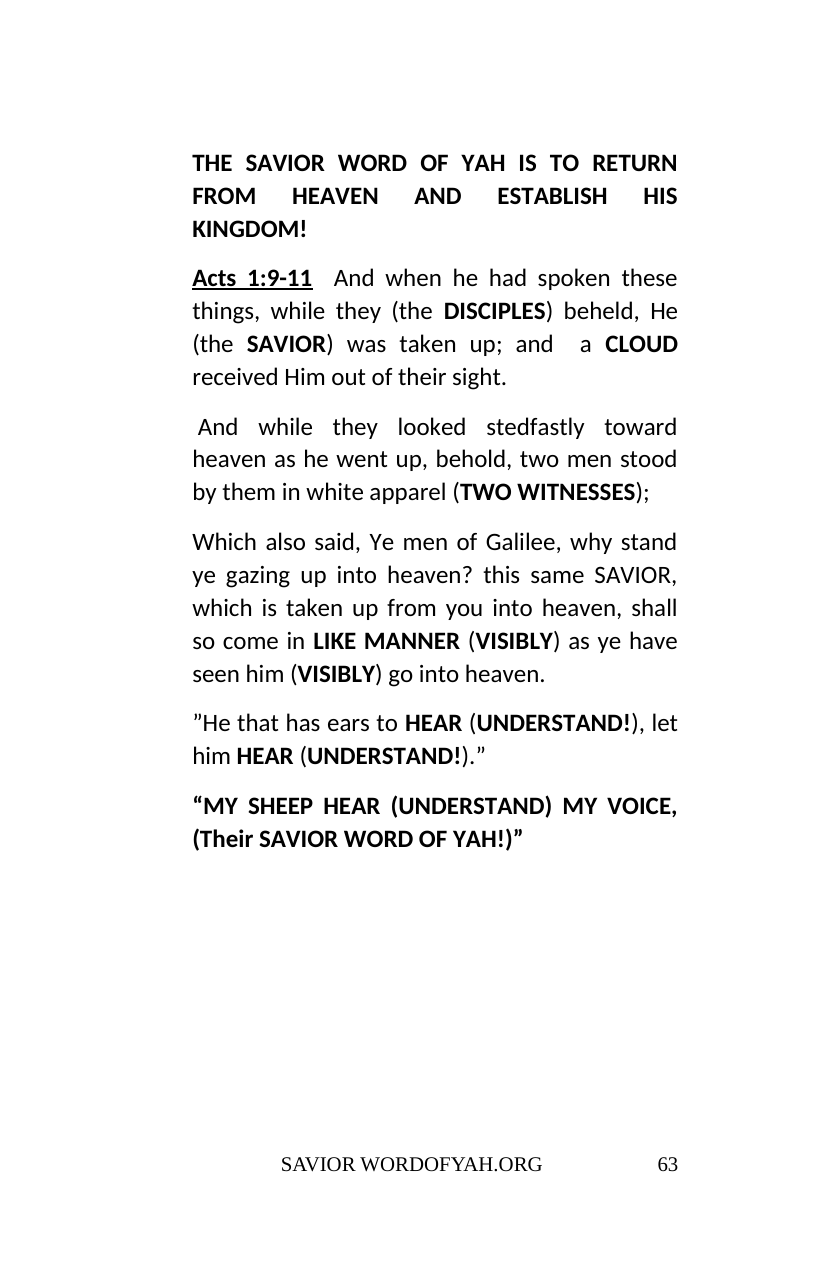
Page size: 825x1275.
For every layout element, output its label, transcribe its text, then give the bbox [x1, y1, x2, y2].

text ”He that has ears to HEAR (UNDERSTAND!), let him HEAR (UNDERSTAND!).” [192, 707, 678, 771]
text THE SAVIOR WORD OF YAH IS TO RETURN FROM HEAVEN AND ESTABLISH HIS KINGDOM! [192, 147, 678, 243]
text And while they looked stedfastly toward heaven as he went up, behold, two men stood by them in white apparel (TWO WITNESSES); [192, 411, 678, 507]
text Which also said, Ye men of Galilee, why stand ye gazing up into heaven? this same SAVIOR, which is taken up from you into heaven, shall so come in LIKE MANNER (VISIBLY) as ye have seen him (VISIBLY) go into heaven. [192, 526, 678, 688]
text Acts 1:9-11 And when he had spoken these things, while they (the DISCIPLES) beheld, He (the SAVIOR) was taken up; and a CLOUD received Him out of their sight. [192, 262, 678, 392]
text “MY SHEEP HEAR (UNDERSTAND) MY VOICE, (Their SAVIOR WORD OF YAH!)” [192, 790, 678, 853]
